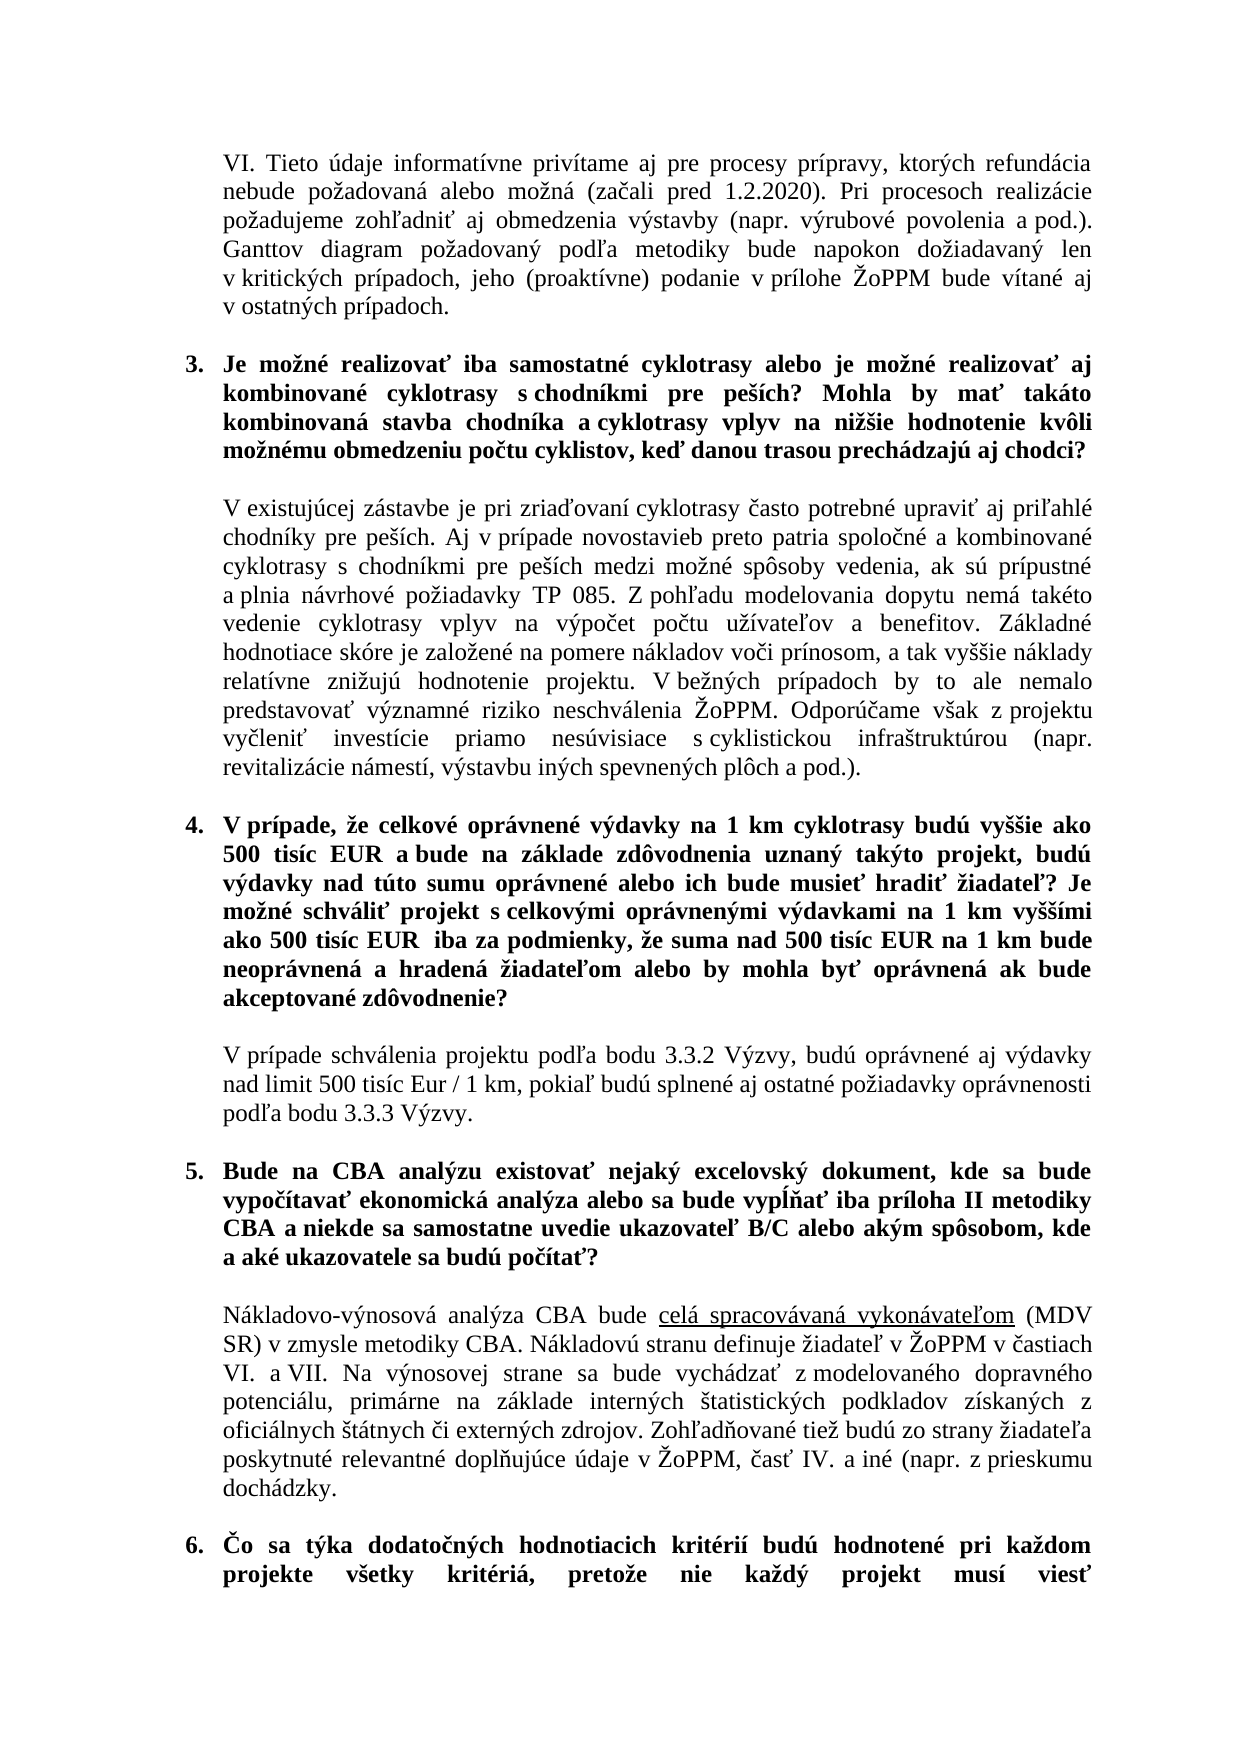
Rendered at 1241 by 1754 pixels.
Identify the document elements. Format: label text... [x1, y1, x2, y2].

text V existujúcej zástavbe je pri zriaďovaní cyklotrasy často potrebné upraviť aj priľahlé chodníky pre peších. Aj v prípade novostavieb preto patria spoločné a kombinované cyklotrasy s chodníkmi pre peších medzi možné spôsoby vedenia, ak sú prípustné a plnia návrhové požiadavky TP 085. Z pohľadu modelovania dopytu nemá takéto vedenie cyklotrasy vplyv na výpočet počtu užívateľov a benefitov. Základné hodnotiace skóre je založené na pomere nákladov voči prínosom, a tak vyššie náklady relatívne znižujú hodnotenie projektu. V bežných prípadoch by to ale nemalo predstavovať významné riziko neschválenia ŽoPPM. Odporúčame však z projektu vyčleniť investície priamo nesúvisiace s cyklistickou infraštruktúrou (napr. revitalizácie námestí, výstavbu iných spevnených plôch a pod.). [223, 493, 1093, 781]
list Je možné realizovať iba samostatné cyklotrasy alebo je možné realizovať aj kombinované cyklotrasy s chodníkmi pre peších? Mohla by mať takáto kombinovaná stavba chodníka a cyklotrasy vplyv na nižšie hodnotenie kvôli možnému obmedzeniu počtu cyklistov, keď danou trasou prechádzajú aj chodci? [185, 349, 1093, 464]
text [223, 148, 1093, 320]
text V prípade schválenia projektu podľa bodu 3.3.2 Výzvy, budú oprávnené aj výdavky nad limit 500 tisíc Eur / 1 km, pokiaľ budú splnené aj ostatné požiadavky oprávnenosti podľa bodu 3.3.3 Výzvy. [223, 1041, 1093, 1127]
text Nákladovo-výnosová analýza CBA bude celá spracovávaná vykonávateľom (MDV SR) v zmysle metodiky CBA. Nákladovú stranu definuje žiadateľ v ŽoPPM v častiach VI. a VII. Na výnosovej strane sa bude vychádzať z modelovaného dopravného potenciálu, primárne na základe interných štatistických podkladov získaných z oficiálnych štátnych či externých zdrojov. Zohľadňované tiež budú zo strany žiadateľa poskytnuté relevantné doplňujúce údaje v ŽoPPM, časť IV. a iné (napr. z prieskumu dochádzky. [223, 1300, 1093, 1501]
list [185, 1531, 1093, 1588]
list Bude na CBA analýzu existovať nejaký excelovský dokument, kde sa bude vypočítavať ekonomická analýza alebo sa bude vypĺňať iba príloha II metodiky CBA a niekde sa samostatne uvedie ukazovateľ B/C alebo akým spôsobom, kde a aké ukazovatele sa budú počítať? [185, 1156, 1093, 1271]
list V prípade, že celkové oprávnené výdavky na 1 km cyklotrasy budú vyššie ako 500 tisíc EUR a bude na základe zdôvodnenia uznaný takýto projekt, budú výdavky nad túto sumu oprávnené alebo ich bude musieť hradiť žiadateľ? Je možné schváliť projekt s celkovými oprávnenými výdavkami na 1 km vyššími ako 500 tisíc EUR iba za podmienky, že suma nad 500 tisíc EUR na 1 km bude neoprávnená a hradená žiadateľom alebo by mohla byť oprávnená ak bude akceptované zdôvodnenie? [185, 810, 1093, 1011]
